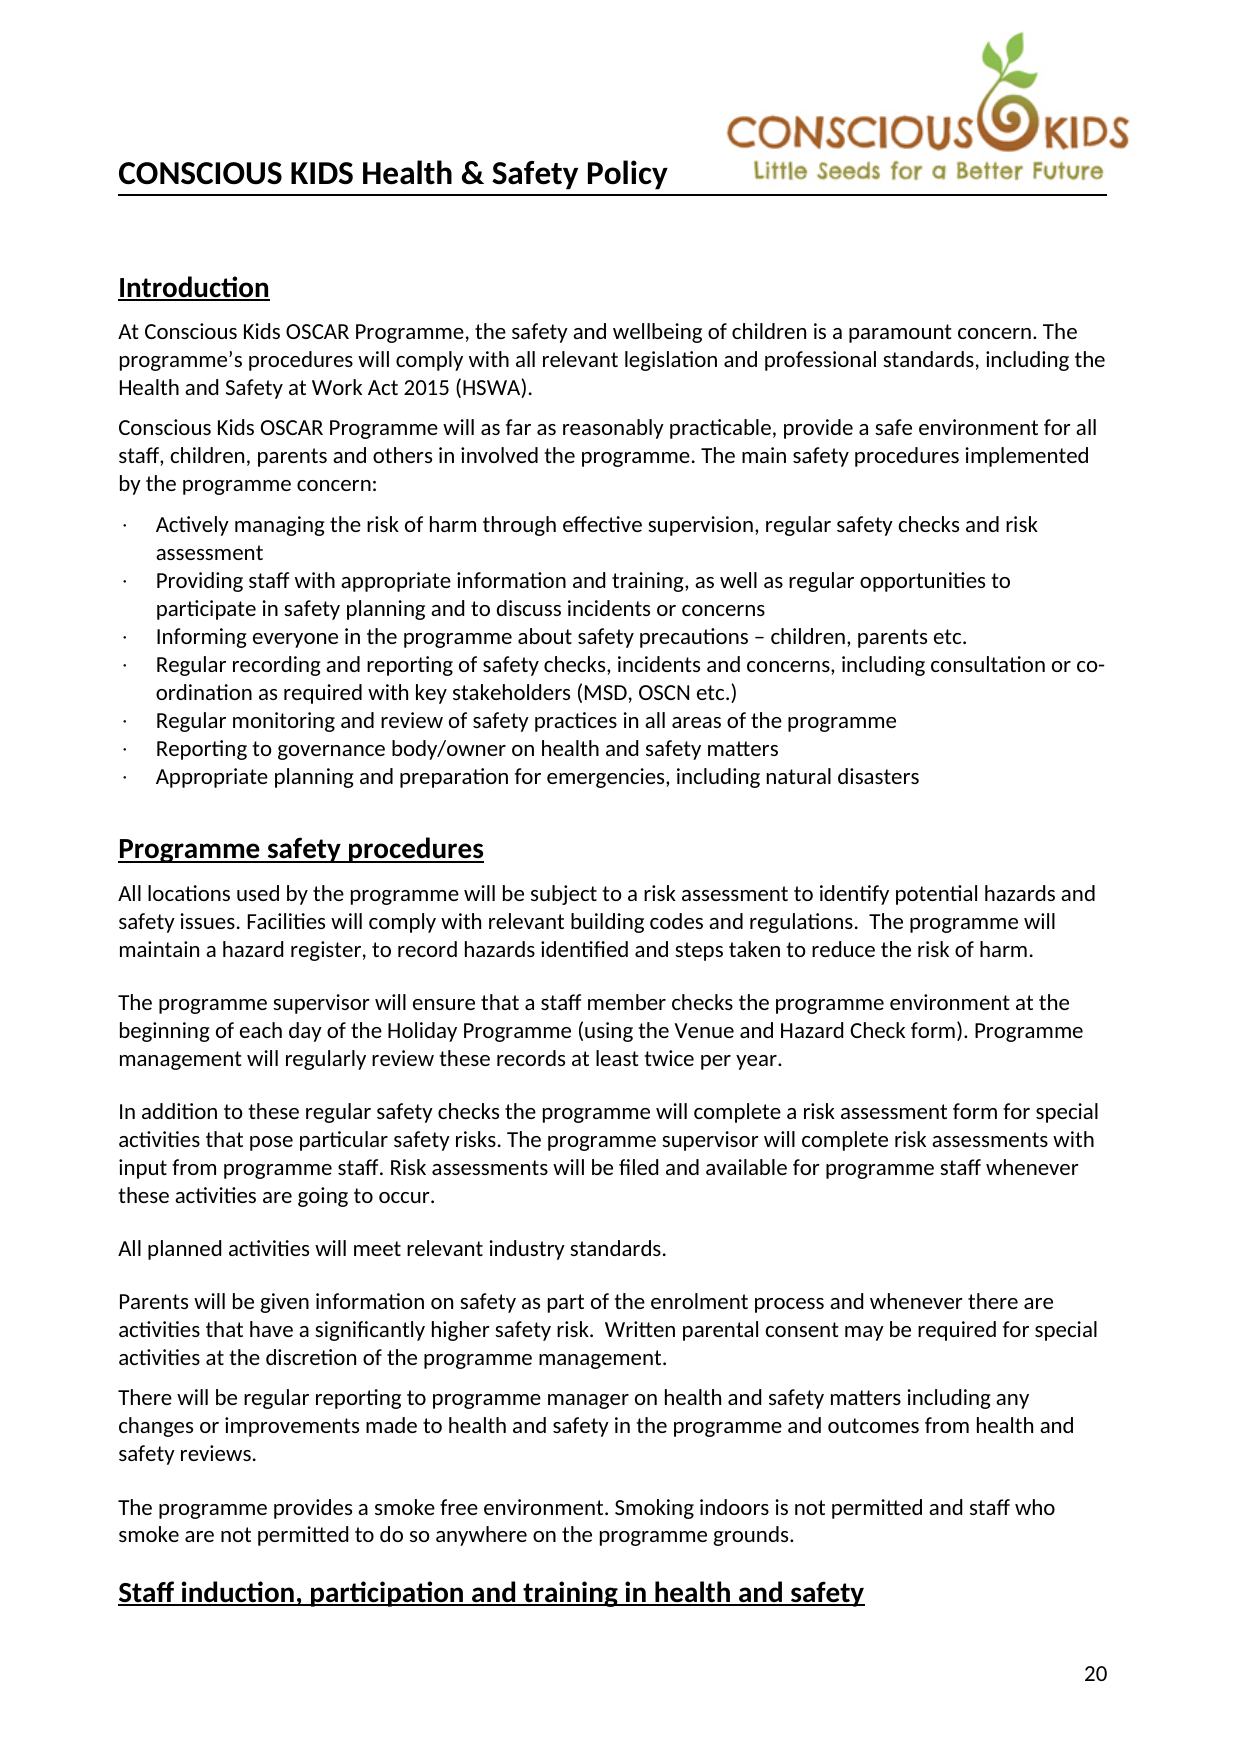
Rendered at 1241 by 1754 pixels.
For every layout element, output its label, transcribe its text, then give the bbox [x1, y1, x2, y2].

list Regular monitoring and review of safety practices in all areas of the programme [118, 706, 1107, 734]
text There will be regular reporting to programme manager on health and safety matters including any changes or improvements made to health and safety in the programme and outcomes from health and safety reviews. [118, 1383, 1107, 1468]
text Parents will be given information on safety as part of the enrolment process and whenever there are activities that have a significantly higher safety risk. Written parental consent may be required for special activities at the discretion of the programme management. [118, 1287, 1107, 1371]
subtitle Introduction [118, 269, 1107, 304]
text All planned activities will meet relevant industry standards. [118, 1234, 1107, 1262]
list Informing everyone in the programme about safety precautions – children, parents etc. [118, 622, 1107, 650]
picture [718, 31, 1140, 193]
list Regular recording and reporting of safety checks, incidents and concerns, including consultation or co-ordination as required with key stakeholders (MSD, OSCN etc.) [118, 650, 1107, 706]
subtitle CONSCIOUS KIDS Health & Safety Policy [118, 152, 1107, 194]
text At Conscious Kids OSCAR Programme, the safety and wellbeing of children is a paramount concern. The programme’s procedures will comply with all relevant legislation and professional standards, including the Health and Safety at Work Act 2015 (HSWA). [118, 317, 1107, 401]
list Actively managing the risk of harm through effective supervision, regular safety checks and risk assessment [118, 510, 1107, 566]
subtitle Staff induction, participation and training in health and safety [118, 1574, 1107, 1609]
text All locations used by the programme will be subject to a risk assessment to identify potential hazards and safety issues. Facilities will comply with relevant building codes and regulations. The programme will maintain a hazard register, to record hazards identified and steps taken to reduce the risk of harm. [118, 879, 1107, 963]
text The programme supervisor will ensure that a staff member checks the programme environment at the beginning of each day of the Holiday Programme (using the Venue and Hazard Check form). Programme management will regularly review these records at least twice per year. [118, 988, 1107, 1072]
list Reporting to governance body/owner on health and safety matters [118, 734, 1107, 762]
text Conscious Kids OSCAR Programme will as far as reasonably practicable, provide a safe environment for all staff, children, parents and others in involved the programme. The main safety procedures implemented by the programme concern: [118, 413, 1107, 497]
list Appropriate planning and preparation for emergencies, including natural disasters [118, 762, 1107, 790]
list Providing staff with appropriate information and training, as well as regular opportunities to participate in safety planning and to discuss incidents or concerns [118, 566, 1107, 622]
subtitle Programme safety procedures [118, 831, 1107, 866]
text In addition to these regular safety checks the programme will complete a risk assessment form for special activities that pose particular safety risks. The programme supervisor will complete risk assessments with input from programme staff. Risk assessments will be filed and available for programme staff whenever these activities are going to occur. [118, 1097, 1107, 1209]
text The programme provides a smoke free environment. Smoking indoors is not permitted and staff who smoke are not permitted to do so anywhere on the programme grounds. [118, 1493, 1107, 1549]
